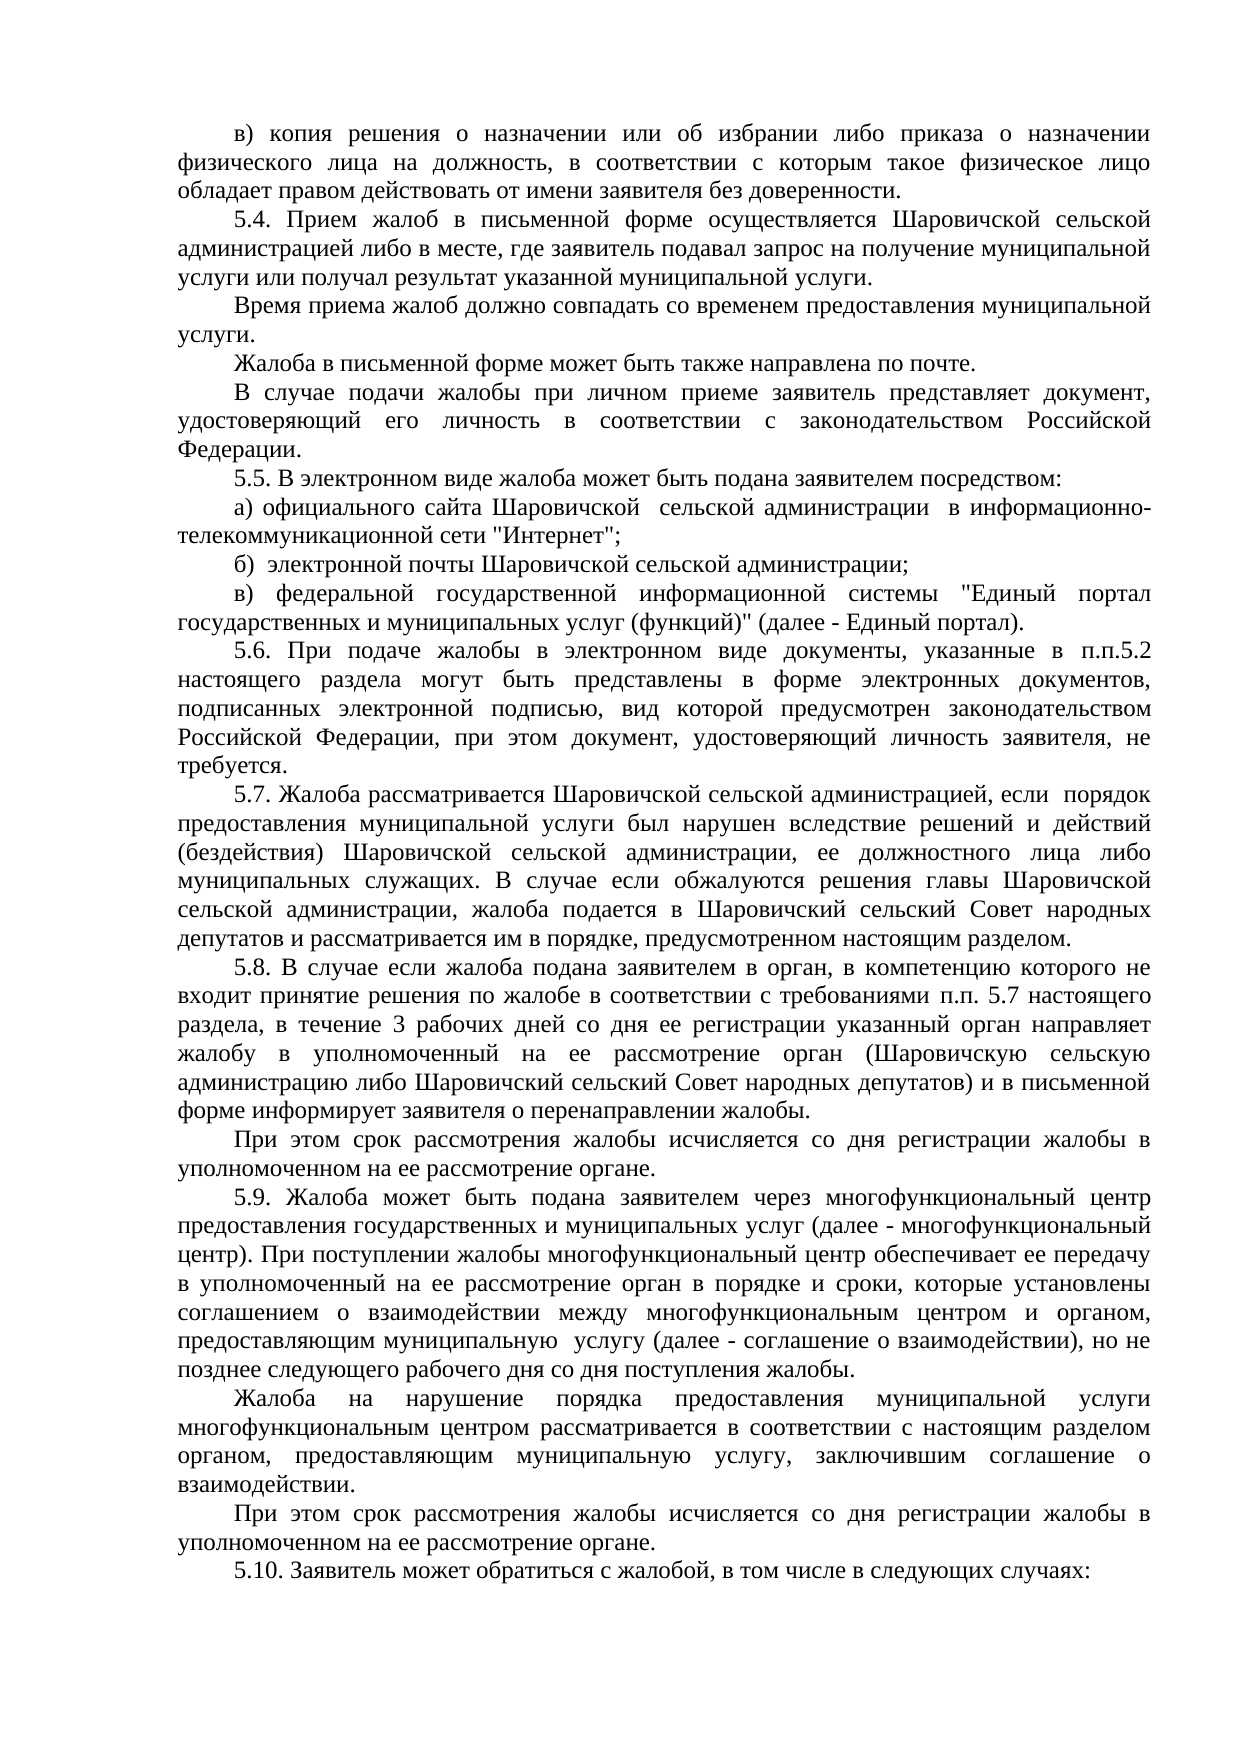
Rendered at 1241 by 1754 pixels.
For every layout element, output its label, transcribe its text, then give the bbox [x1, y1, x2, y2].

text в) федеральной государственной информационной системы "Единый портал государственных и муниципальных услуг (функций)" (далее - Единый портал). [177, 578, 1152, 636]
text а) официального сайта Шаровичской сельской администрации в информационно-телекоммуникационной сети "Интернет"; [177, 492, 1152, 549]
text 5.4. Прием жалоб в письменной форме осуществляется Шаровичской сельской администрацией либо в месте, где заявитель подавал запрос на получение муниципальной услуги или получал результат указанной муниципальной услуги. [177, 204, 1152, 291]
text В случае подачи жалобы при личном приеме заявитель представляет документ, удостоверяющий его личность в соответствии с законодательством Российской Федерации. [177, 377, 1152, 463]
text 5.10. Заявитель может обратиться с жалобой, в том числе в следующих случаях: [177, 1556, 1152, 1584]
text Время приема жалоб должно совпадать со временем предоставления муниципальной услуги. [177, 291, 1152, 348]
text 5.7. Жалоба рассматривается Шаровичской сельской администрацией, если порядок предоставления муниципальной услуги был нарушен вследствие решений и действий (бездействия) Шаровичской сельской администрации, ее должностного лица либо муниципальных служащих. В случае если обжалуются решения главы Шаровичской сельской администрации, жалоба подается в Шаровичский сельский Совет народных депутатов и рассматривается им в порядке, предусмотренном настоящим разделом. [177, 779, 1152, 952]
text 5.6. При подаче жалобы в электронном виде документы, указанные в п.п.5.2 настоящего раздела могут быть представлены в форме электронных документов, подписанных электронной подписью, вид которой предусмотрен законодательством Российской Федерации, при этом документ, удостоверяющий личность заявителя, не требуется. [177, 636, 1152, 779]
text в) копия решения о назначении или об избрании либо приказа о назначении физического лица на должность, в соответствии с которым такое физическое лицо обладает правом действовать от имени заявителя без доверенности. [177, 118, 1152, 204]
text 5.5. В электронном виде жалоба может быть подана заявителем посредством: [177, 463, 1152, 492]
text б) электронной почты Шаровичской сельской администрации; [177, 549, 1152, 578]
text При этом срок рассмотрения жалобы исчисляется со дня регистрации жалобы в уполномоченном на ее рассмотрение органе. [177, 1124, 1152, 1182]
text Жалоба в письменной форме может быть также направлена по почте. [177, 348, 1152, 377]
text Жалоба на нарушение порядка предоставления муниципальной услуги многофункциональным центром рассматривается в соответствии с настоящим разделом органом, предоставляющим муниципальную услугу, заключившим соглашение о взаимодействии. [177, 1383, 1152, 1498]
text 5.9. Жалоба может быть подана заявителем через многофункциональный центр предоставления государственных и муниципальных услуг (далее - многофункциональный центр). При поступлении жалобы многофункциональный центр обеспечивает ее передачу в уполномоченный на ее рассмотрение орган в порядке и сроки, которые установлены соглашением о взаимодействии между многофункциональным центром и органом, предоставляющим муниципальную услугу (далее - соглашение о взаимодействии), но не позднее следующего рабочего дня со дня поступления жалобы. [177, 1182, 1152, 1383]
text При этом срок рассмотрения жалобы исчисляется со дня регистрации жалобы в уполномоченном на ее рассмотрение органе. [177, 1498, 1152, 1556]
text 5.8. В случае если жалоба подана заявителем в орган, в компетенцию которого не входит принятие решения по жалобе в соответствии с требованиями п.п. 5.7 настоящего раздела, в течение 3 рабочих дней со дня ее регистрации указанный орган направляет жалобу в уполномоченный на ее рассмотрение орган (Шаровичскую сельскую администрацию либо Шаровичский сельский Совет народных депутатов) и в письменной форме информирует заявителя о перенаправлении жалобы. [177, 952, 1152, 1124]
